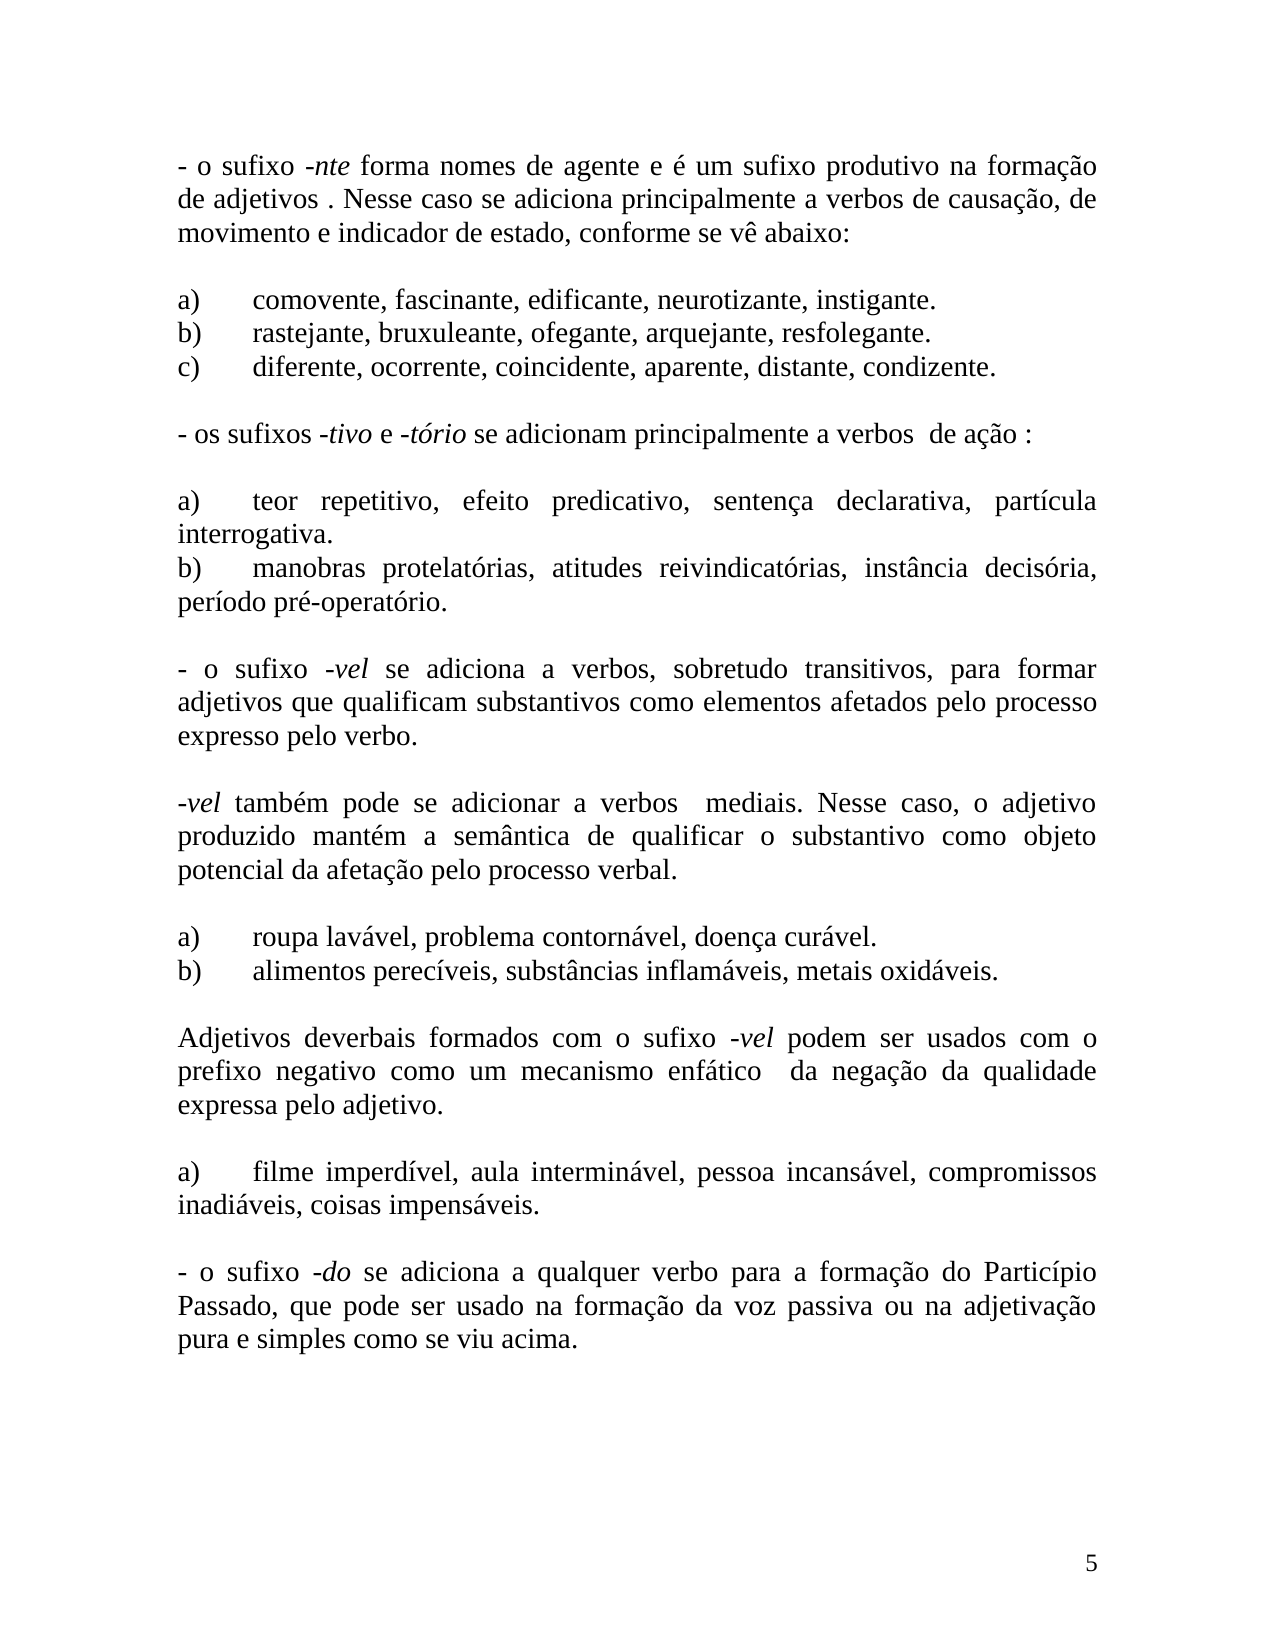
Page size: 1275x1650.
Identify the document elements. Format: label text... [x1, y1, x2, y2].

list teor repetitivo, efeito predicativo, sentença declarativa, partícula interrogativa. [177, 483, 1098, 550]
list manobras protelatórias, atitudes reivindicatórias, instância decisória, período pré-operatório. [177, 550, 1098, 617]
list filme imperdível, aula interminável, pessoa incansável, compromissos inadiáveis, coisas impensáveis. [177, 1154, 1098, 1221]
text Adjetivos deverbais formados com o sufixo -vel podem ser usados com o prefixo negativo como um mecanismo enfático da negação da qualidade expressa pelo adjetivo. [177, 1020, 1098, 1120]
list alimentos perecíveis, substâncias inflamáveis, metais oxidáveis. [177, 953, 1098, 986]
text - o sufixo -vel se adiciona a verbos, sobretudo transitivos, para formar adjetivos que qualificam substantivos como elementos afetados pelo processo expresso pelo verbo. [177, 651, 1098, 751]
text - o sufixo -nte forma nomes de agente e é um sufixo produtivo na formação de adjetivos . Nesse caso se adiciona principalmente a verbos de causação, de movimento e indicador de estado, conforme se vê abaixo: [177, 148, 1098, 248]
text - os sufixos -tivo e -tório se adicionam principalmente a verbos de ação : [177, 416, 1098, 449]
text -vel também pode se adicionar a verbos mediais. Nesse caso, o adjetivo produzido mantém a semântica de qualificar o substantivo como objeto potencial da afetação pelo processo verbal. [177, 785, 1098, 886]
list roupa lavável, problema contornável, doença curável. [177, 919, 1098, 953]
list diferente, ocorrente, coincidente, aparente, distante, condizente. [177, 349, 1098, 382]
list rastejante, bruxuleante, ofegante, arquejante, resfolegante. [177, 315, 1098, 349]
list comovente, fascinante, edificante, neurotizante, instigante. [177, 282, 1098, 315]
text - o sufixo -do se adiciona a qualquer verbo para a formação do Particípio Passado, que pode ser usado na formação da voz passiva ou na adjetivação pura e simples como se viu acima. [177, 1254, 1098, 1355]
